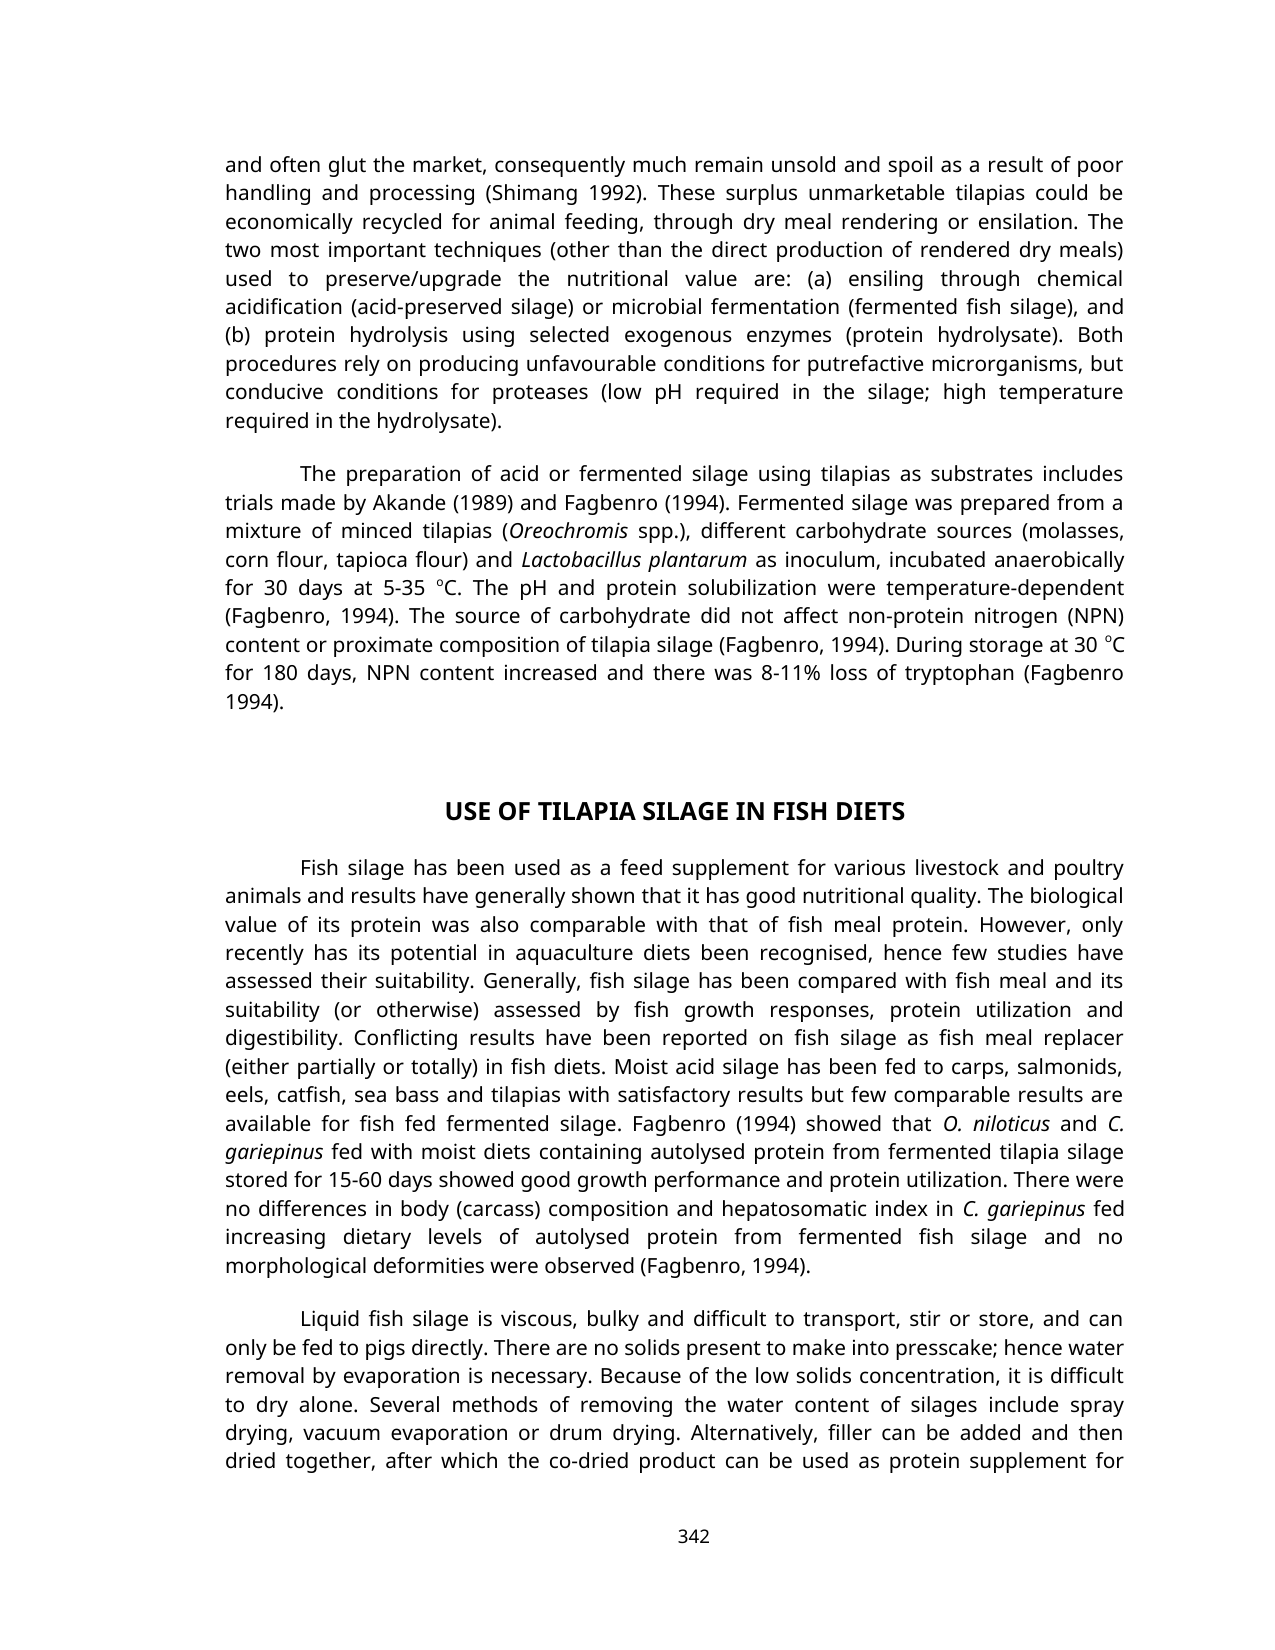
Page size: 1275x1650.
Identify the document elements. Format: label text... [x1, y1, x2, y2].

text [225, 1304, 1125, 1475]
text Fish silage has been used as a feed supplement for various livestock and poultry animals and results have generally shown that it has good nutritional quality. The biological value of its protein was also comparable with that of fish meal protein. However, only recently has its potential in aquaculture diets been recognised, hence few studies have assessed their suitability. Generally, fish silage has been compared with fish meal and its suitability (or otherwise) assessed by fish growth responses, protein utilization and digestibility. Conflicting results have been reported on fish silage as fish meal replacer (either partially or totally) in fish diets. Moist acid silage has been fed to carps, salmonids, eels, catfish, sea bass and tilapias with satisfactory results but few comparable results are available for fish fed fermented silage. Fagbenro (1994) showed that O. niloticus and C. gariepinus fed with moist diets containing autolysed protein from fermented tilapia silage stored for 15-60 days showed good growth performance and protein utilization. There were no differences in body (carcass) composition and hepatosomatic index in C. gariepinus fed increasing dietary levels of autolysed protein from fermented fish silage and no morphological deformities were observed (Fagbenro, 1994). [225, 853, 1125, 1279]
text USE OF TILAPIA SILAGE IN FISH DIETS [225, 794, 1125, 828]
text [225, 150, 1125, 434]
text The preparation of acid or fermented silage using tilapias as substrates includes trials made by Akande (1989) and Fagbenro (1994). Fermented silage was prepared from a mixture of minced tilapias (Oreochromis spp.), different carbohydrate sources (molasses, corn flour, tapioca flour) and Lactobacillus plantarum as inoculum, incubated anaerobically for 30 days at 5-35 oC. The pH and protein solubilization were temperature-dependent (Fagbenro, 1994). The source of carbohydrate did not affect non-protein nitrogen (NPN) content or proximate composition of tilapia silage (Fagbenro, 1994). During storage at 30 oC for 180 days, NPN content increased and there was 8-11% loss of tryptophan (Fagbenro 1994). [225, 459, 1125, 715]
